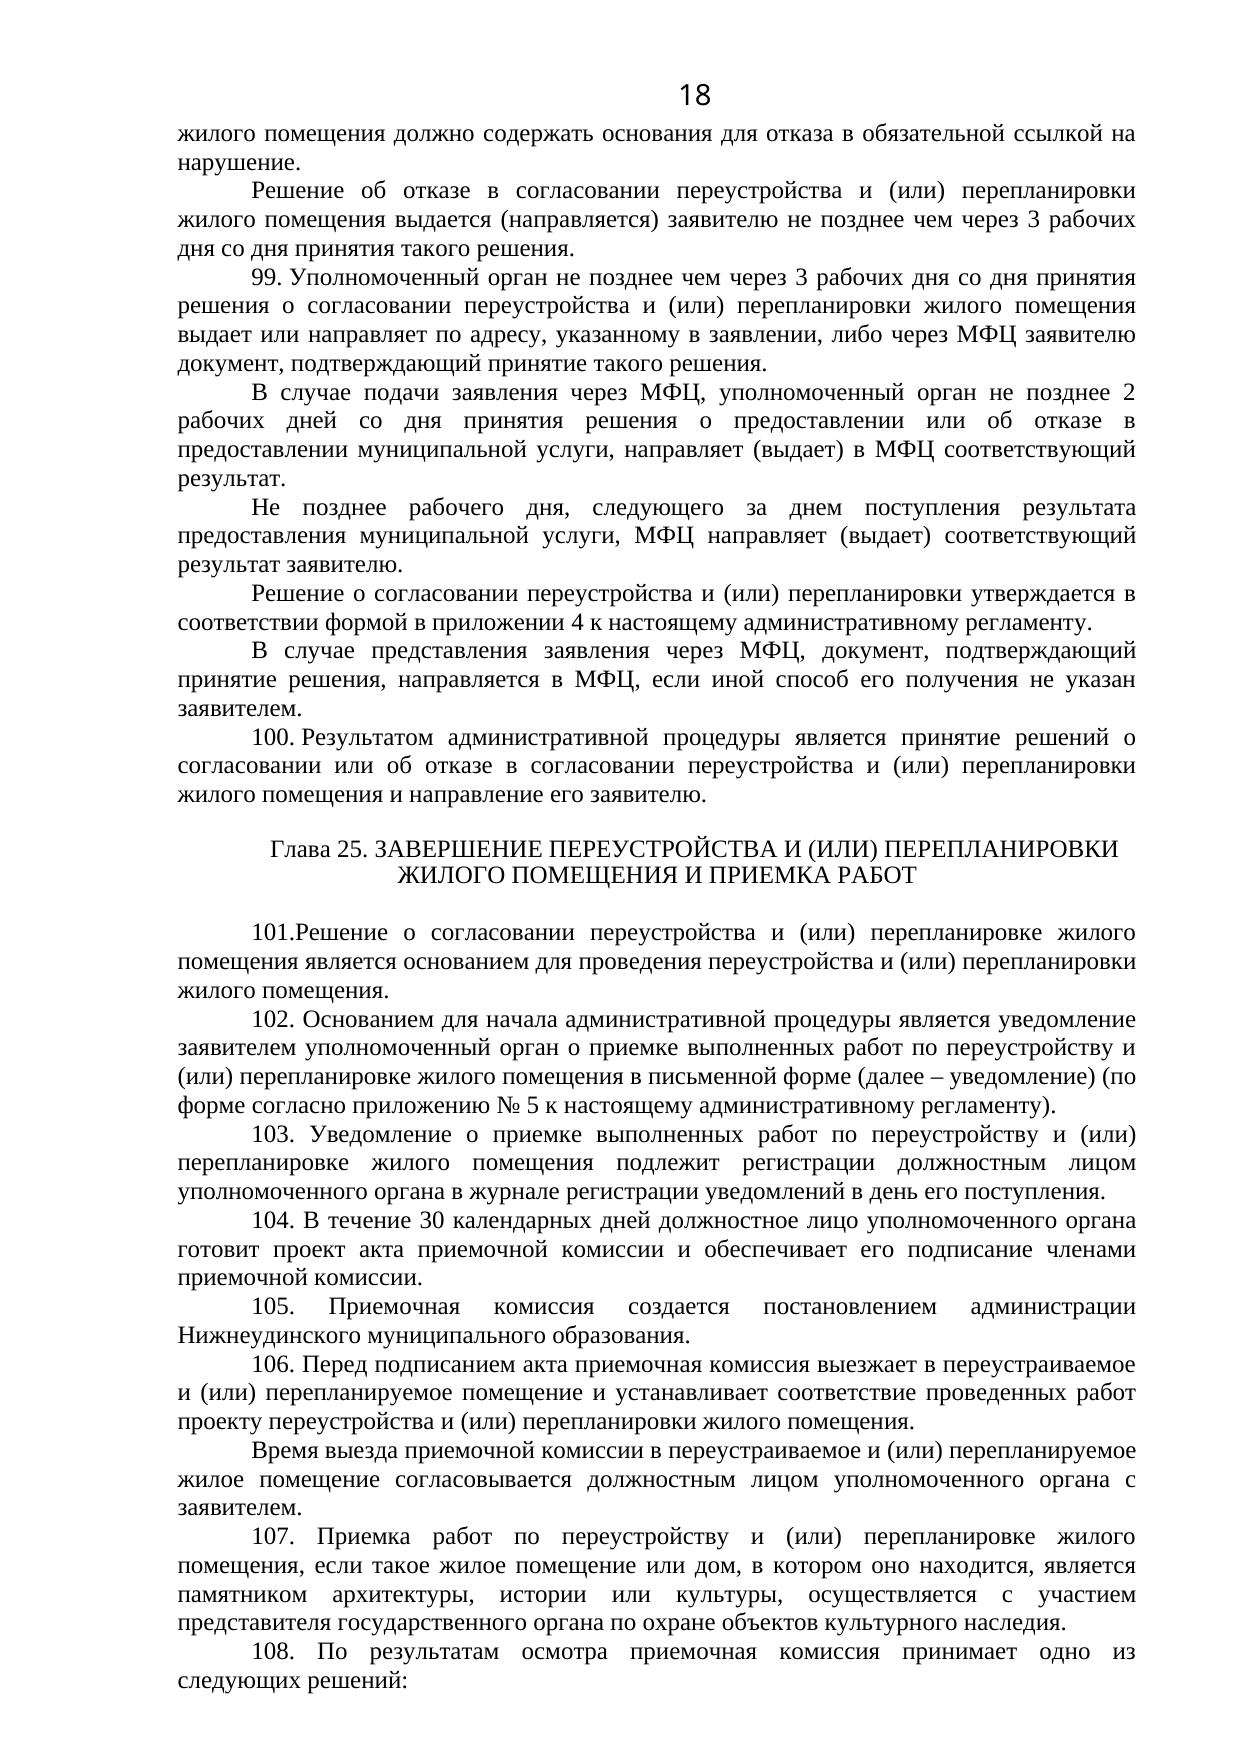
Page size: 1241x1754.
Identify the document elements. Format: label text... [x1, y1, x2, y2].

text 102. Основанием для начала административной процедуры является уведомление заявителем уполномоченный орган о приемке выполненных работ по переустройству и (или) перепланировке жилого помещения в письменной форме (далее – уведомление) (по форме согласно приложению № 5 к настоящему административному регламенту). [177, 1004, 1137, 1119]
text 101.Решение о согласовании переустройства и (или) перепланировке жилого помещения является основанием для проведения переустройства и (или) перепланировки жилого помещения. [177, 917, 1137, 1004]
text 99. Уполномоченный орган не позднее чем через 3 рабочих дня со дня принятия решения о согласовании переустройства и (или) перепланировки жилого помещения выдает или направляет по адресу, указанному в заявлении, либо через МФЦ заявителю документ, подтверждающий принятие такого решения. [177, 262, 1137, 377]
text Время выезда приемочной комиссии в переустраиваемое и (или) перепланируемое жилое помещение согласовывается должностным лицом уполномоченного органа с заявителем. [177, 1435, 1137, 1521]
text 107. Приемка работ по переустройству и (или) перепланировке жилого помещения, если такое жилое помещение или дом, в котором оно находится, является памятником архитектуры, истории или культуры, осуществляется с участием представителя государственного органа по охране объектов культурного наследия. [177, 1521, 1137, 1636]
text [177, 118, 1137, 176]
text Решение о согласовании переустройства и (или) перепланировки утверждается в соответствии формой в приложении 4 к настоящему административному регламенту. [177, 578, 1137, 636]
text 103. Уведомление о приемке выполненных работ по переустройству и (или) перепланировке жилого помещения подлежит регистрации должностным лицом уполномоченного органа в журнале регистрации уведомлений в день его поступления. [177, 1119, 1137, 1205]
text В случае подачи заявления через МФЦ, уполномоченный орган не позднее 2 рабочих дней со дня принятия решения о предоставлении или об отказе в предоставлении муниципальной услуги, направляет (выдает) в МФЦ соответствующий результат. [177, 377, 1137, 492]
text 106. Перед подписанием акта приемочная комиссия выезжает в переустраиваемое и (или) перепланируемое помещение и устанавливает соответствие проведенных работ проекту переустройства и (или) перепланировки жилого помещения. [177, 1349, 1137, 1435]
text Решение об отказе в согласовании переустройства и (или) перепланировки жилого помещения выдается (направляется) заявителю не позднее чем через 3 рабочих дня со дня принятия такого решения. [177, 176, 1137, 262]
text Глава 25. ЗАВЕРШЕНИЕ ПЕРЕУСТРОЙСТВА И (ИЛИ) ПЕРЕПЛАНИРОВКИ ЖИЛОГО ПОМЕЩЕНИЯ И ПРИЕМКА РАБОТ [177, 837, 1137, 889]
text Не позднее рабочего дня, следующего за днем поступления результата предоставления муниципальной услуги, МФЦ направляет (выдает) соответствующий результат заявителю. [177, 492, 1137, 578]
text 105. Приемочная комиссия создается постановлением администрации Нижнеудинского муниципального образования. [177, 1291, 1137, 1349]
text 104. В течение 30 календарных дней должностное лицо уполномоченного органа готовит проект акта приемочной комиссии и обеспечивает его подписание членами приемочной комиссии. [177, 1205, 1137, 1291]
text В случае представления заявления через МФЦ, документ, подтверждающий принятие решения, направляется в МФЦ, если иной способ его получения не указан заявителем. [177, 636, 1137, 722]
text 108. По результатам осмотра приемочная комиссия принимает одно из следующих решений: [177, 1636, 1137, 1694]
text 100. Результатом административной процедуры является принятие решений о согласовании или об отказе в согласовании переустройства и (или) перепланировки жилого помещения и направление его заявителю. [177, 722, 1137, 808]
